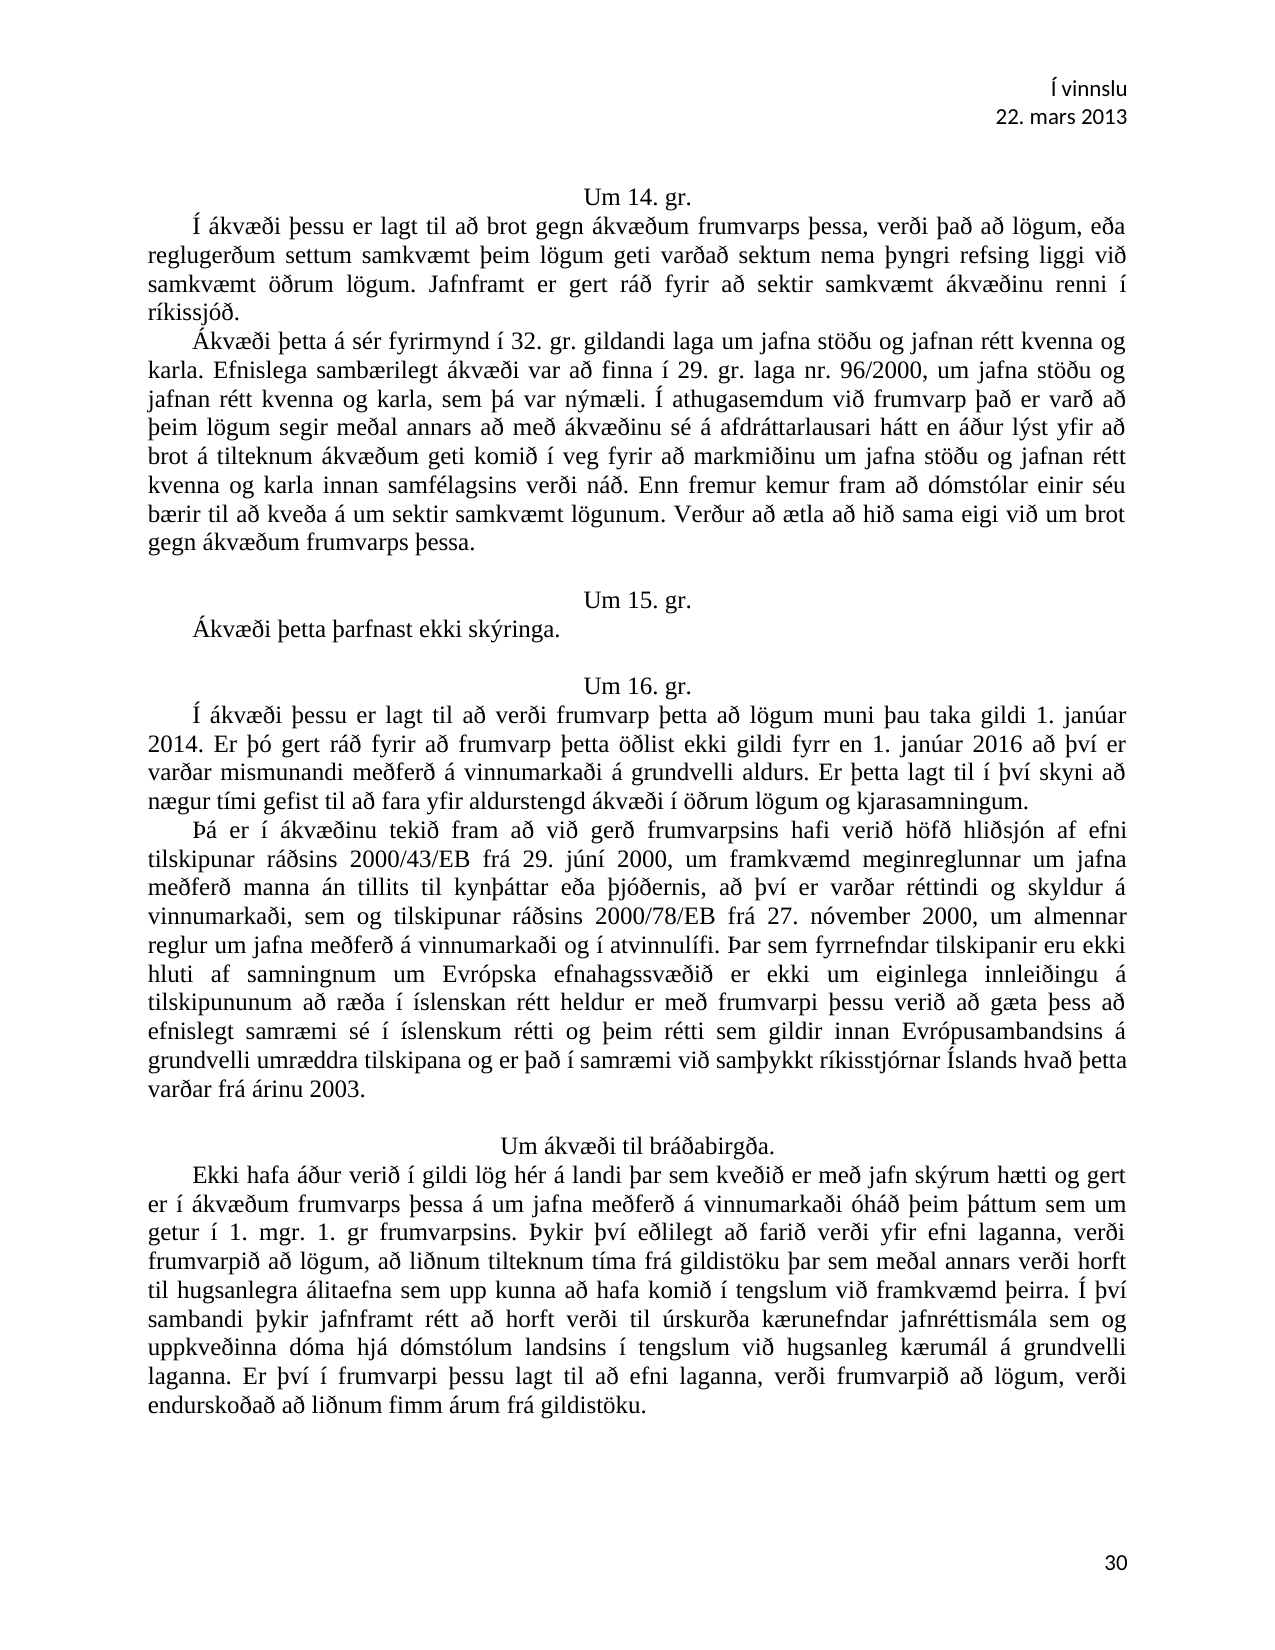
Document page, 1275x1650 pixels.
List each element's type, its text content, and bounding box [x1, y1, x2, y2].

text Um 15. gr. [148, 585, 1127, 614]
text Í ákvæði þessu er lagt til að verði frumvarp þetta að lögum muni þau taka gildi 1. janúar 2014. Er þó gert ráð fyrir að frumvarp þetta öðlist ekki gildi fyrr en 1. janúar 2016 að því er varðar mismunandi meðferð á vinnumarkaði á grundvelli aldurs. Er þetta lagt til í því skyni að nægur tími gefist til að fara yfir aldurstengd ákvæði í öðrum lögum og kjarasamningum. [148, 700, 1127, 815]
text Ekki hafa áður verið í gildi lög hér á landi þar sem kveðið er með jafn skýrum hætti og gert er í ákvæðum frumvarps þessa á um jafna meðferð á vinnumarkaði óháð þeim þáttum sem um getur í 1. mgr. 1. gr frumvarpsins. Þykir því eðlilegt að farið verði yfir efni laganna, verði frumvarpið að lögum, að liðnum tilteknum tíma frá gildistöku þar sem meðal annars verði horft til hugsanlegra álitaefna sem upp kunna að hafa komið í tengslum við framkvæmd þeirra. Í því sambandi þykir jafnframt rétt að horft verði til úrskurða kærunefndar jafnréttismála sem og uppkveðinna dóma hjá dómstólum landsins í tengslum við hugsanleg kærumál á grundvelli laganna. Er því í frumvarpi þessu lagt til að efni laganna, verði frumvarpið að lögum, verði endurskoðað að liðnum fimm árum frá gildistöku. [148, 1160, 1127, 1419]
text Ákvæði þetta á sér fyrirmynd í 32. gr. gildandi laga um jafna stöðu og jafnan rétt kvenna og karla. Efnislega sambærilegt ákvæði var að finna í 29. gr. laga nr. 96/2000, um jafna stöðu og jafnan rétt kvenna og karla, sem þá var nýmæli. Í athugasemdum við frumvarp það er varð að þeim lögum segir meðal annars að með ákvæðinu sé á afdráttarlausari hátt en áður lýst yfir að brot á tilteknum ákvæðum geti komið í veg fyrir að markmiðinu um jafna stöðu og jafnan rétt kvenna og karla innan samfélagsins verði náð. Enn fremur kemur fram að dómstólar einir séu bærir til að kveða á um sektir samkvæmt lögunum. Verður að ætla að hið sama eigi við um brot gegn ákvæðum frumvarps þessa. [148, 326, 1127, 556]
text Ákvæði þetta þarfnast ekki skýringa. [148, 614, 1127, 642]
text Um 14. gr. [148, 182, 1127, 211]
text Þá er í ákvæðinu tekið fram að við gerð frumvarpsins hafi verið höfð hliðsjón af efni tilskipunar ráðsins 2000/43/EB frá 29. júní 2000, um framkvæmd meginreglunnar um jafna meðferð manna án tillits til kynþáttar eða þjóðernis, að því er varðar réttindi og skyldur á vinnumarkaði, sem og tilskipunar ráðsins 2000/78/EB frá 27. nóvember 2000, um almennar reglur um jafna meðferð á vinnumarkaði og í atvinnulífi. Þar sem fyrrnefndar tilskipanir eru ekki hluti af samningnum um Evrópska efnahagssvæðið er ekki um eiginlega innleiðingu á tilskipununum að ræða í íslenskan rétt heldur er með frumvarpi þessu verið að gæta þess að efnislegt samræmi sé í íslenskum rétti og þeim rétti sem gildir innan Evrópusambandsins á grundvelli umræddra tilskipana og er það í samræmi við samþykkt ríkisstjórnar Íslands hvað þetta varðar frá árinu 2003. [148, 815, 1127, 1102]
text Í ákvæði þessu er lagt til að brot gegn ákvæðum frumvarps þessa, verði það að lögum, eða reglugerðum settum samkvæmt þeim lögum geti varðað sektum nema þyngri refsing liggi við samkvæmt öðrum lögum. Jafnframt er gert ráð fyrir að sektir samkvæmt ákvæðinu renni í ríkissjóð. [148, 211, 1127, 326]
text Um ákvæði til bráðabirgða. [148, 1131, 1127, 1160]
text Um 16. gr. [148, 671, 1127, 700]
